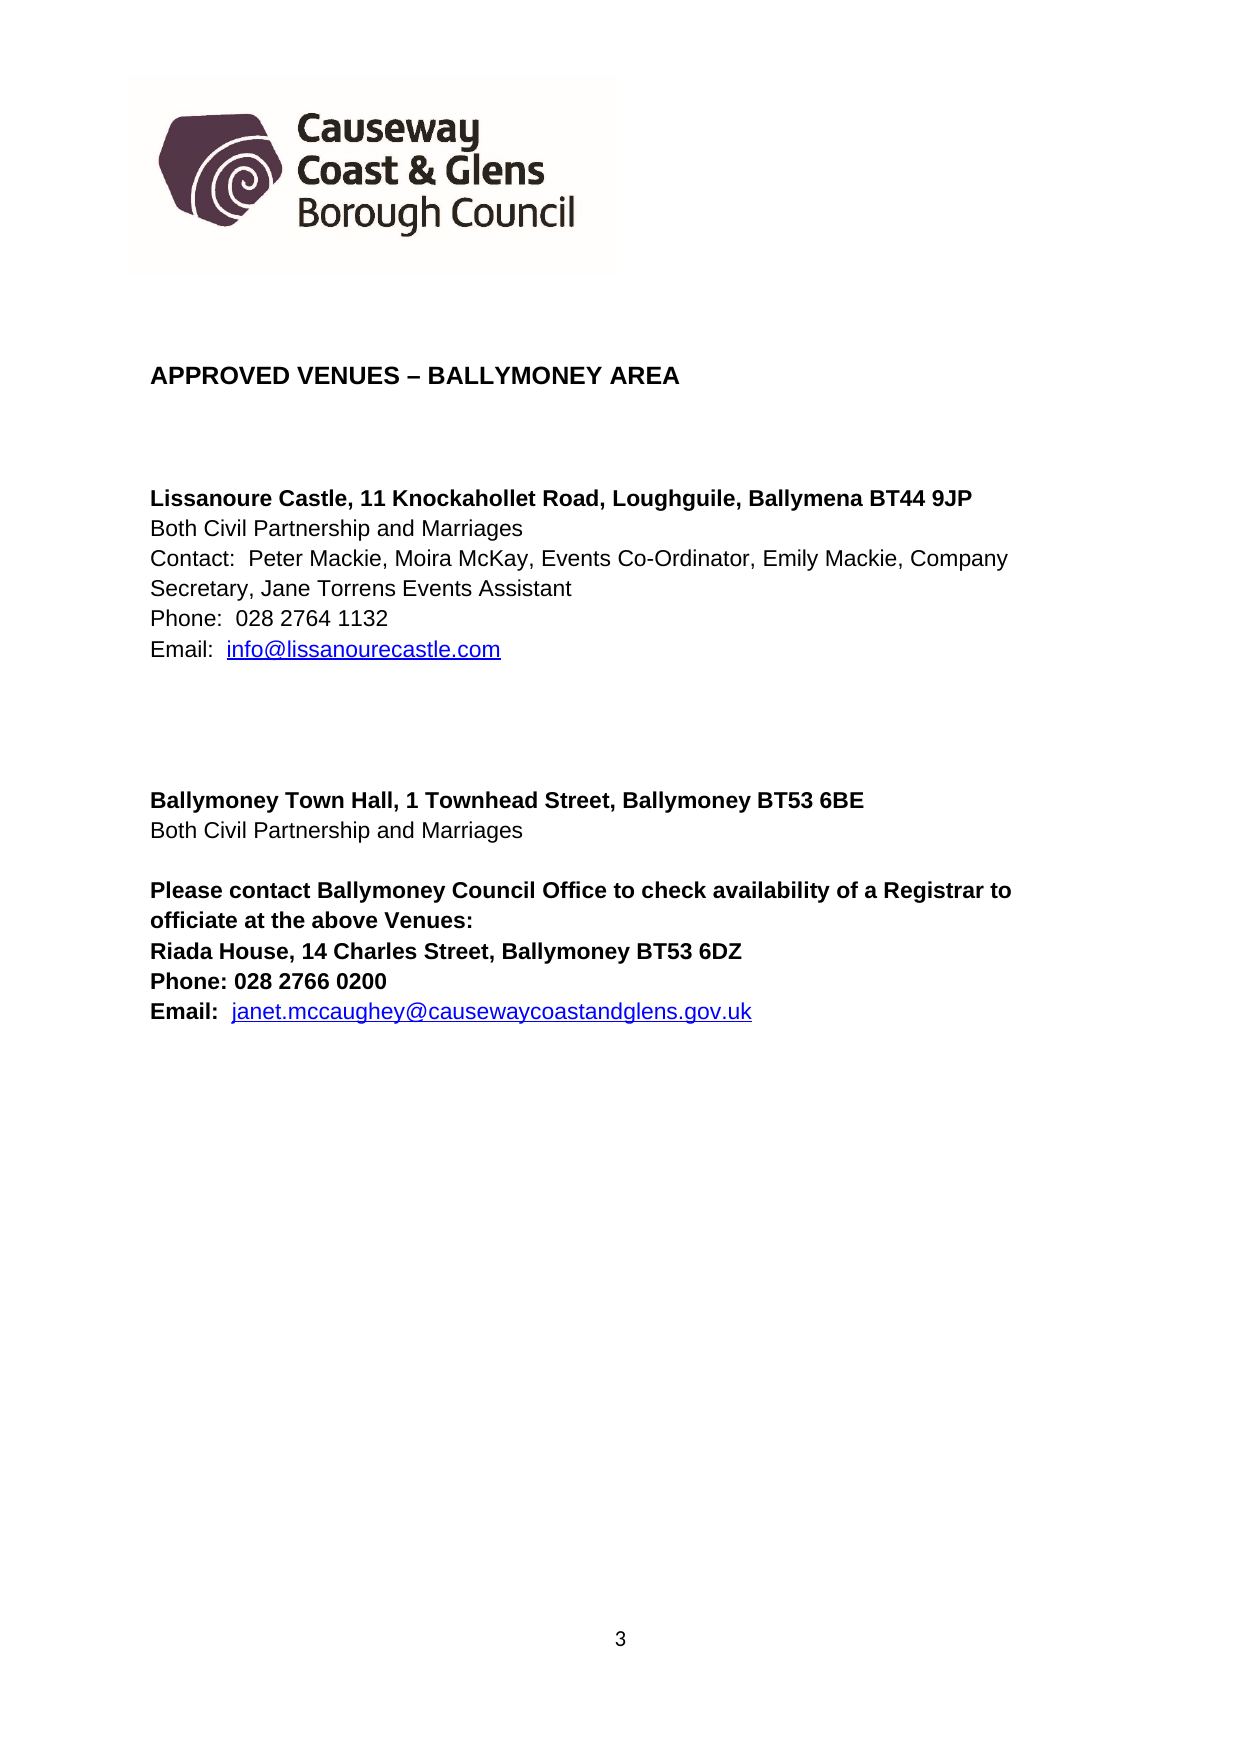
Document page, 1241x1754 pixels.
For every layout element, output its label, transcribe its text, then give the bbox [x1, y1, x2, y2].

text Lissanoure Castle, 11 Knockahollet Road, Loughguile, Ballymena BT44 9JP [150, 484, 1090, 511]
text Both Civil Partnership and Marriages [150, 817, 1090, 843]
picture [125, 75, 617, 273]
text Both Civil Partnership and Marriages [150, 515, 1090, 541]
text Ballymoney Town Hall, 1 Townhead Street, Ballymoney BT53 6BE [150, 787, 1090, 813]
text Riada House, 14 Charles Street, Ballymoney BT53 6DZ [150, 938, 1090, 964]
text APPROVED VENUES – BALLYMONEY AREA [150, 361, 1090, 390]
text Contact: Peter Mackie, Moira McKay, Events Co-Ordinator, Emily Mackie, Company Secretary, Jane Torrens Events Assistant [150, 545, 1090, 602]
text Email: info@lissanourecastle.com [150, 636, 1090, 662]
text Please contact Ballymoney Council Office to check availability of a Registrar to officiate at the above Venues: [150, 877, 1090, 934]
text Email: janet.mccaughey@causewaycoastandglens.gov.uk [150, 998, 1090, 1024]
text Phone: 028 2766 0200 [150, 968, 1090, 994]
text Phone: 028 2764 1132 [150, 605, 1090, 632]
